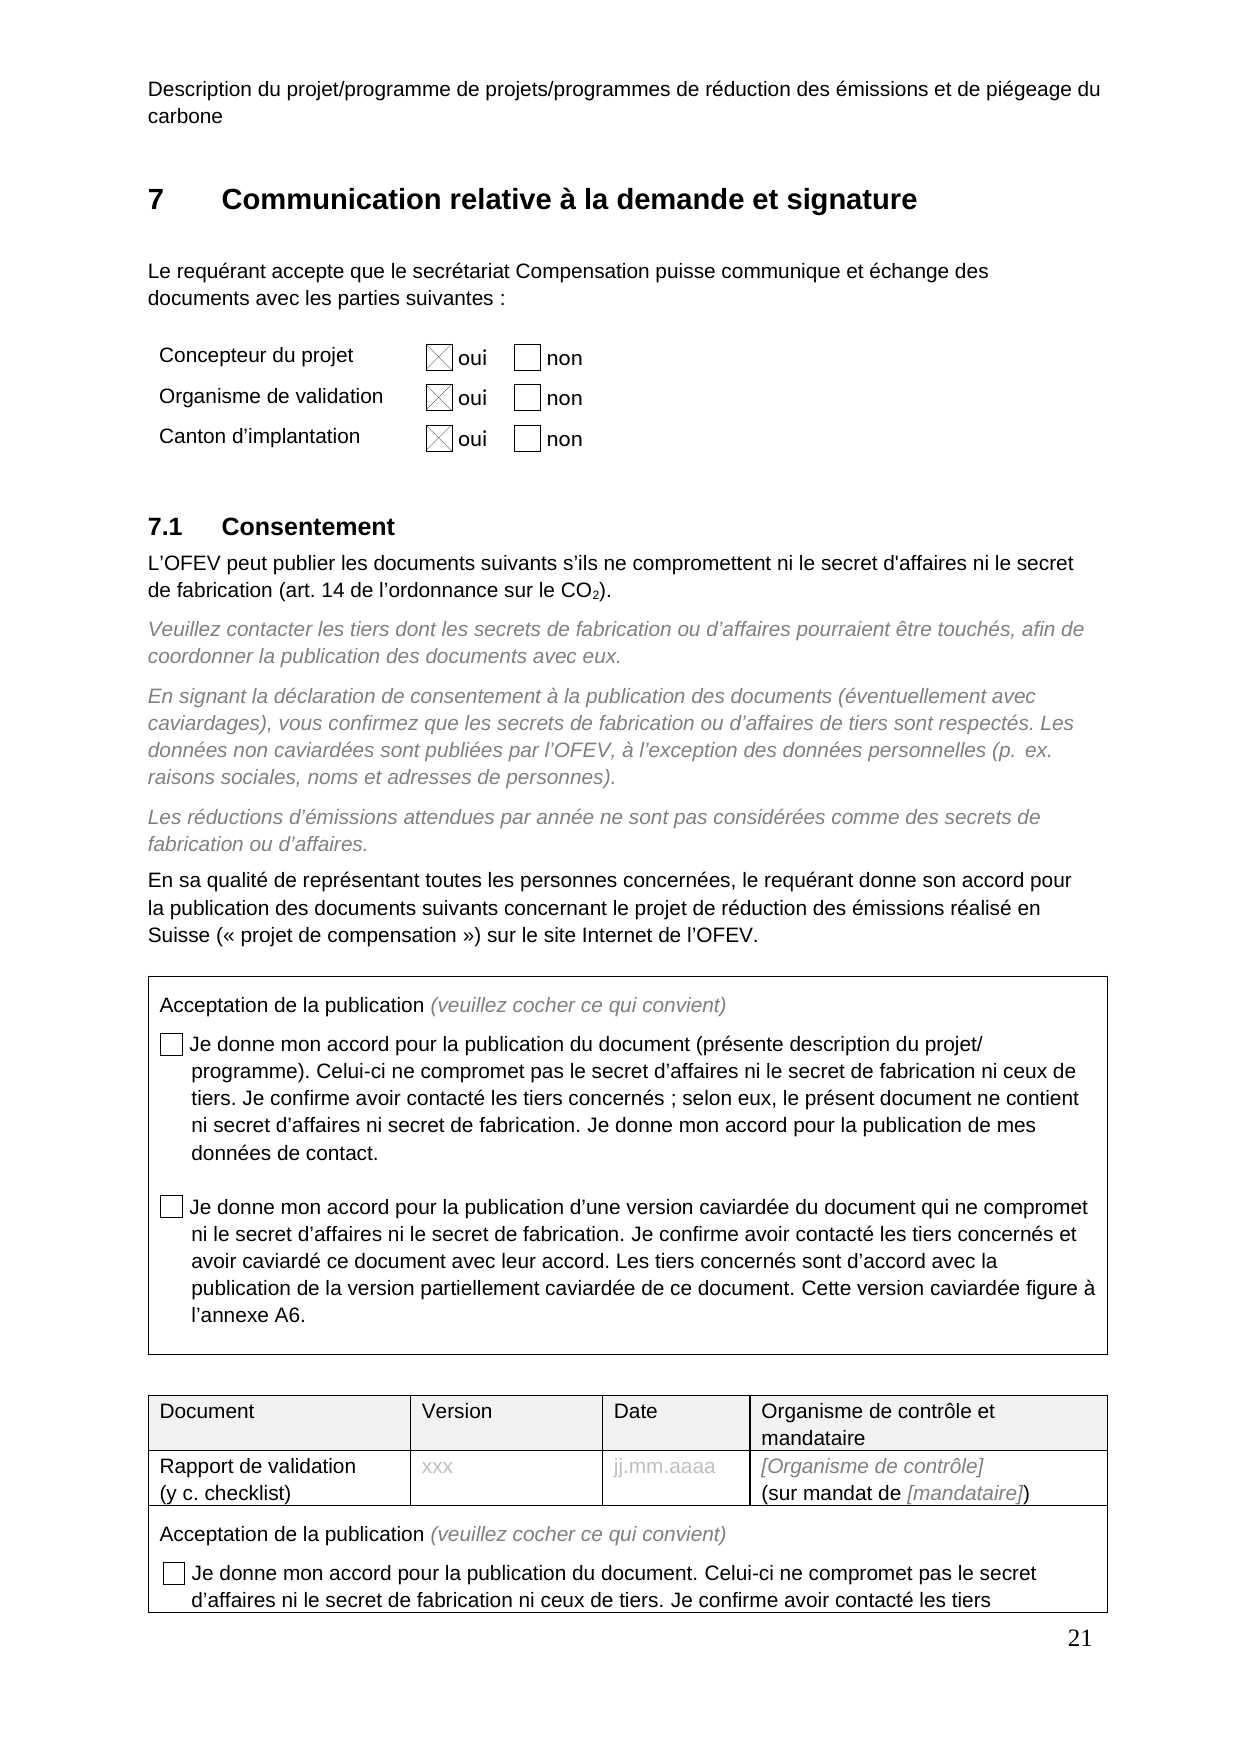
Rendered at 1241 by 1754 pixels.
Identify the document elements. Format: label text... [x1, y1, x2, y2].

table_header Version [411, 1396, 602, 1450]
table_header Concepteur du projet [148, 337, 413, 377]
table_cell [149, 1506, 1107, 1612]
table_header oui [414, 337, 502, 377]
table_header non [502, 337, 605, 377]
table_header Document [149, 1396, 410, 1450]
table_cell Rapport de validation (y c. checklist) [149, 1451, 410, 1505]
text En sa qualité de représentant toutes les personnes concernées, le requérant donne son accord pour la publication des documents suivants concernant le projet de réduction des émissions réalisé en Suisse (« projet de compensation ») sur le site Internet de l’OFEV. [148, 868, 1093, 947]
table_cell non [502, 418, 605, 458]
text Veuillez contacter les tiers dont les secrets de fabrication ou d’affaires pourraient être touchés, afin de coordonner la publication des documents avec eux. [148, 614, 1093, 668]
table_cell Organisme de validation [148, 377, 413, 418]
text Les réductions d’émissions attendues par année ne sont pas considérées comme des secrets de fabrication ou d’affaires. [148, 802, 1093, 856]
table_cell oui [414, 377, 502, 418]
table_cell xxx [411, 1451, 602, 1505]
subtitle Communication relative à la demande et signature [148, 182, 1093, 216]
table_cell oui [414, 418, 502, 458]
text En signant la déclaration de consentement à la publication des documents (éventuellement avec caviardages), vous confirmez que les secrets de fabrication ou d’affaires de tiers sont respectés. Les données non caviardées sont publiées par l’OFEV, à l’exception des données personnelles (p. ex. raisons sociales, noms et adresses de personnes). [148, 681, 1093, 789]
table_cell jj.mm.aaaa [603, 1451, 749, 1505]
table_cell [Organisme de contrôle] (sur mandat de [mandataire]) [751, 1451, 1107, 1505]
table_header Date [603, 1396, 749, 1450]
subtitle Consentement [148, 512, 1093, 541]
table_header Acceptation de la publication (veuillez cocher ce qui convient) Je donne mon accord pour la publication du document (présente description du projet/ programme). Celui-ci ne compromet pas le secret d’affaires ni le secret de fabrication ni ceux de tiers. Je confirme avoir contacté les tiers concernés ; selon eux, le présent document ne contient ni secret d’affaires ni secret de fabrication. Je donne mon accord pour la publication de mes données de contact. Je donne mon accord pour la publication d’une version caviardée du document qui ne compromet ni le secret d’affaires ni le secret de fabrication. Je confirme avoir contacté les tiers concernés et avoir caviardé ce document avec leur accord. Les tiers concernés sont d’accord avec la publication de la version partiellement caviardée de ce document. Cette version caviardée figure à l’annexe A6. [149, 977, 1107, 1354]
table_cell Canton d’implantation [148, 418, 413, 458]
table_cell non [502, 377, 605, 418]
text Le requérant accepte que le secrétariat Compensation puisse communique et échange des documents avec les parties suivantes : [148, 255, 1093, 309]
table_header Organisme de contrôle et mandataire [751, 1396, 1107, 1450]
text L’OFEV peut publier les documents suivants s’ils ne compromettent ni le secret d'affaires ni le secret de fabrication (art. 14 de l’ordonnance sur le CO2). [148, 547, 1093, 602]
